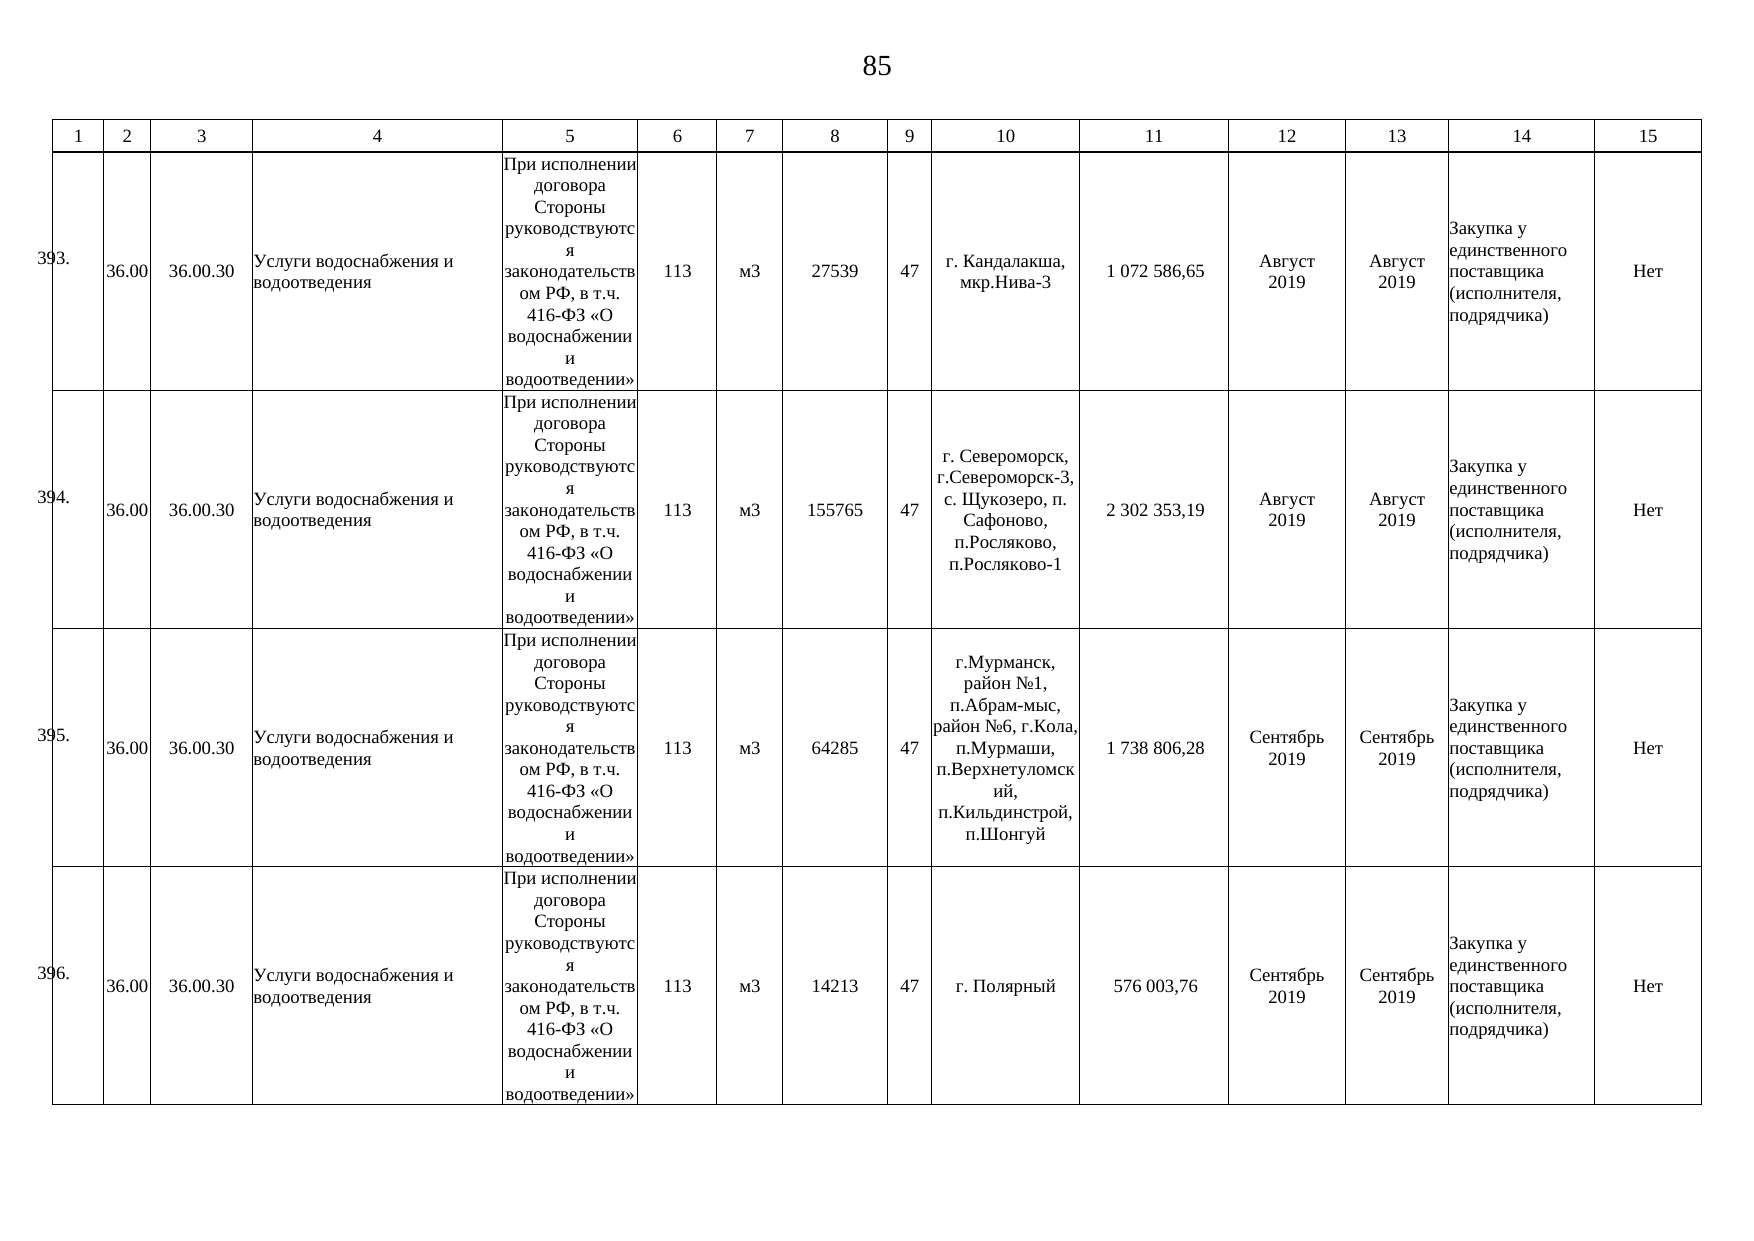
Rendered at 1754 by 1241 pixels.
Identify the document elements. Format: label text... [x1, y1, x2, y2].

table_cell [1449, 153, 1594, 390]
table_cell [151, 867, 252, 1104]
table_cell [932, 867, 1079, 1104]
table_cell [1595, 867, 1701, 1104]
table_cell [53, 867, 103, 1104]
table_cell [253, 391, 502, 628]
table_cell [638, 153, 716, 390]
table_header 12 [1229, 120, 1345, 151]
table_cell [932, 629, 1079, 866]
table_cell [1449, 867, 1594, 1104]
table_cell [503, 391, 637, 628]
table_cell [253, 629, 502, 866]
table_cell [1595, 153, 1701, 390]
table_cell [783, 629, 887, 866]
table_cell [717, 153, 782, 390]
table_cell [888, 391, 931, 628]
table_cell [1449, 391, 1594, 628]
table_header 10 [932, 120, 1079, 151]
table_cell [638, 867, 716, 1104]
table_header 6 [638, 120, 716, 151]
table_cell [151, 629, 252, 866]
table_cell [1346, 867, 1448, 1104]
table_header 15 [1595, 120, 1701, 151]
table_header 14 [1449, 120, 1594, 151]
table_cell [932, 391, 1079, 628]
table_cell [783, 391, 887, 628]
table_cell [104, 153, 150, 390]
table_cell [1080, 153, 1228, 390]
table_header 13 [1346, 120, 1448, 151]
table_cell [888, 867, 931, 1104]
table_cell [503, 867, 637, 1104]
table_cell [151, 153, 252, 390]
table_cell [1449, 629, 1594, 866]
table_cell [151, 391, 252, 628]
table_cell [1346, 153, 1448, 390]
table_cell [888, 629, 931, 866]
table_header 7 [717, 120, 782, 151]
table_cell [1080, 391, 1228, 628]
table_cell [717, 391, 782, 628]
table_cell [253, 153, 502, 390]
table_header 11 [1080, 120, 1228, 151]
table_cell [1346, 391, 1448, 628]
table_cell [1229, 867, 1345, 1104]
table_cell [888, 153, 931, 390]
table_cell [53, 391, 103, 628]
table_header 5 [503, 120, 637, 151]
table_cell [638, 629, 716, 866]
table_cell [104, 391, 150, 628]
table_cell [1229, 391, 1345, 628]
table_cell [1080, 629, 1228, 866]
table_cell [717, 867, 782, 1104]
table_header 2 [104, 120, 150, 151]
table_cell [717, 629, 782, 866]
table_header 1 [53, 120, 103, 151]
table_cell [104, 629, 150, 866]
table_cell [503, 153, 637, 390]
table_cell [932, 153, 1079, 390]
table_header 4 [253, 120, 502, 151]
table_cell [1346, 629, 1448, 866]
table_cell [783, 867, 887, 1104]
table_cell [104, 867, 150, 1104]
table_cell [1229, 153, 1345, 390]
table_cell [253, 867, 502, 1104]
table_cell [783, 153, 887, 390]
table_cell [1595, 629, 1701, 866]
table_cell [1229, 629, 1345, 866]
table_header 8 [783, 120, 887, 151]
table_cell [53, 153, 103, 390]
table_header 9 [888, 120, 931, 151]
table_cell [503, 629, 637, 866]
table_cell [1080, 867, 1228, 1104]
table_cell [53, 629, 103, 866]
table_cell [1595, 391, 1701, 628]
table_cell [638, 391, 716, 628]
table_header 3 [151, 120, 252, 151]
